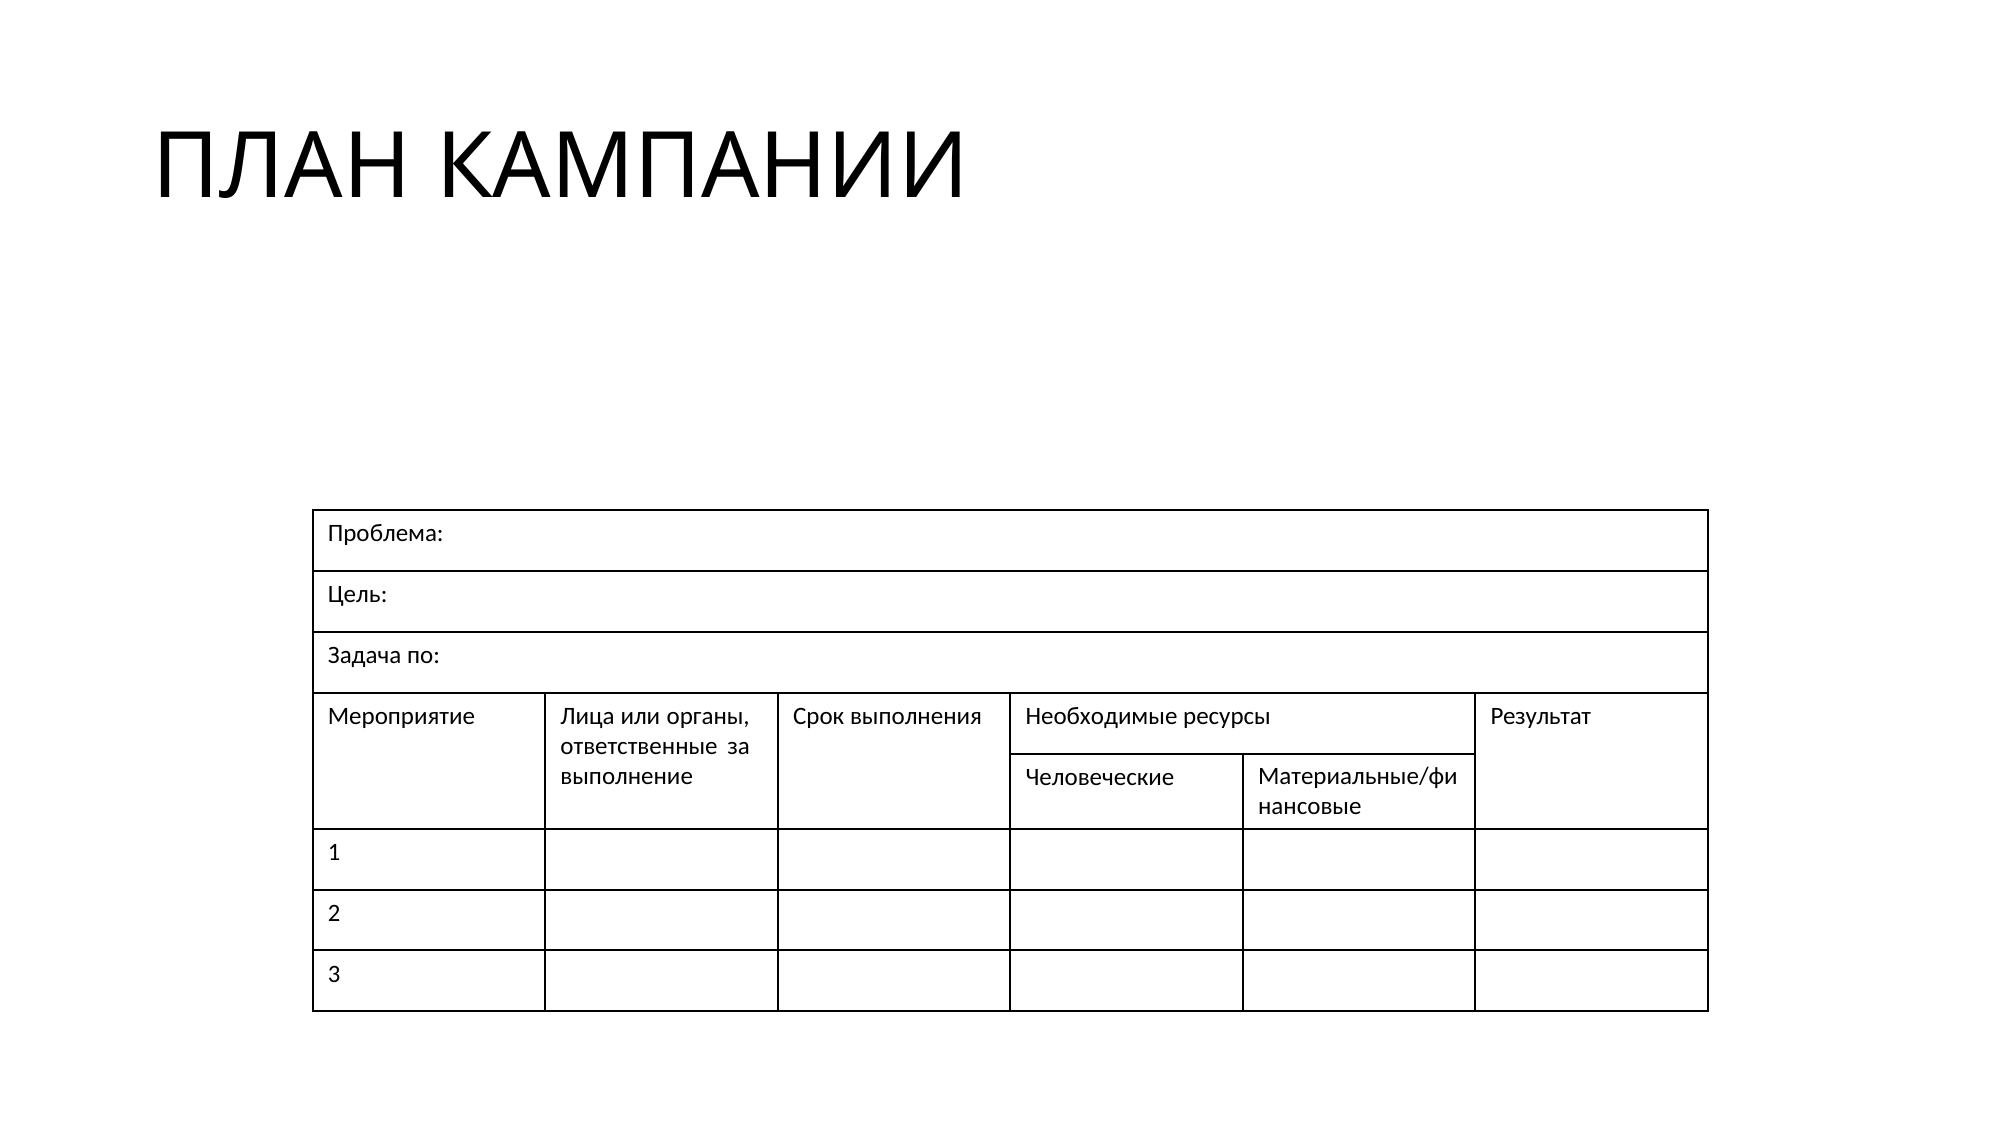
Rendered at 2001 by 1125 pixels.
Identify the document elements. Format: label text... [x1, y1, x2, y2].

table_cell Цель: [314, 572, 1707, 631]
table_cell 2 [314, 891, 544, 949]
table_cell [1244, 951, 1474, 1010]
table_cell [1244, 891, 1474, 949]
table_cell Срок выполнения [779, 694, 1009, 828]
table_cell [779, 891, 1009, 949]
table_header Проблема: [314, 511, 1707, 570]
table_cell [1011, 830, 1242, 888]
table_cell Задача по: [314, 633, 1707, 692]
text ПЛАН КАМПАНИИ [152, 114, 1723, 218]
table_cell [779, 951, 1009, 1010]
table_cell [1011, 951, 1242, 1010]
table_cell Лица или органы, ответственные за выполнение [546, 694, 777, 828]
table_cell Материальные/фи нансовые [1244, 755, 1474, 828]
table_cell Результат [1476, 694, 1707, 828]
table_cell [1476, 891, 1707, 949]
table_cell Мероприятие [314, 694, 544, 828]
table_cell [546, 830, 777, 888]
table_cell [546, 891, 777, 949]
table_cell [1244, 830, 1474, 888]
table_cell Человеческие [1011, 755, 1242, 828]
table_cell 3 [314, 951, 544, 1010]
table_cell [1476, 951, 1707, 1010]
table_cell [1011, 891, 1242, 949]
table_cell 1 [314, 830, 544, 888]
table_cell [546, 951, 777, 1010]
table_cell [779, 830, 1009, 888]
table_cell [1476, 830, 1707, 888]
table_cell Необходимые ресурсы [1011, 694, 1474, 753]
